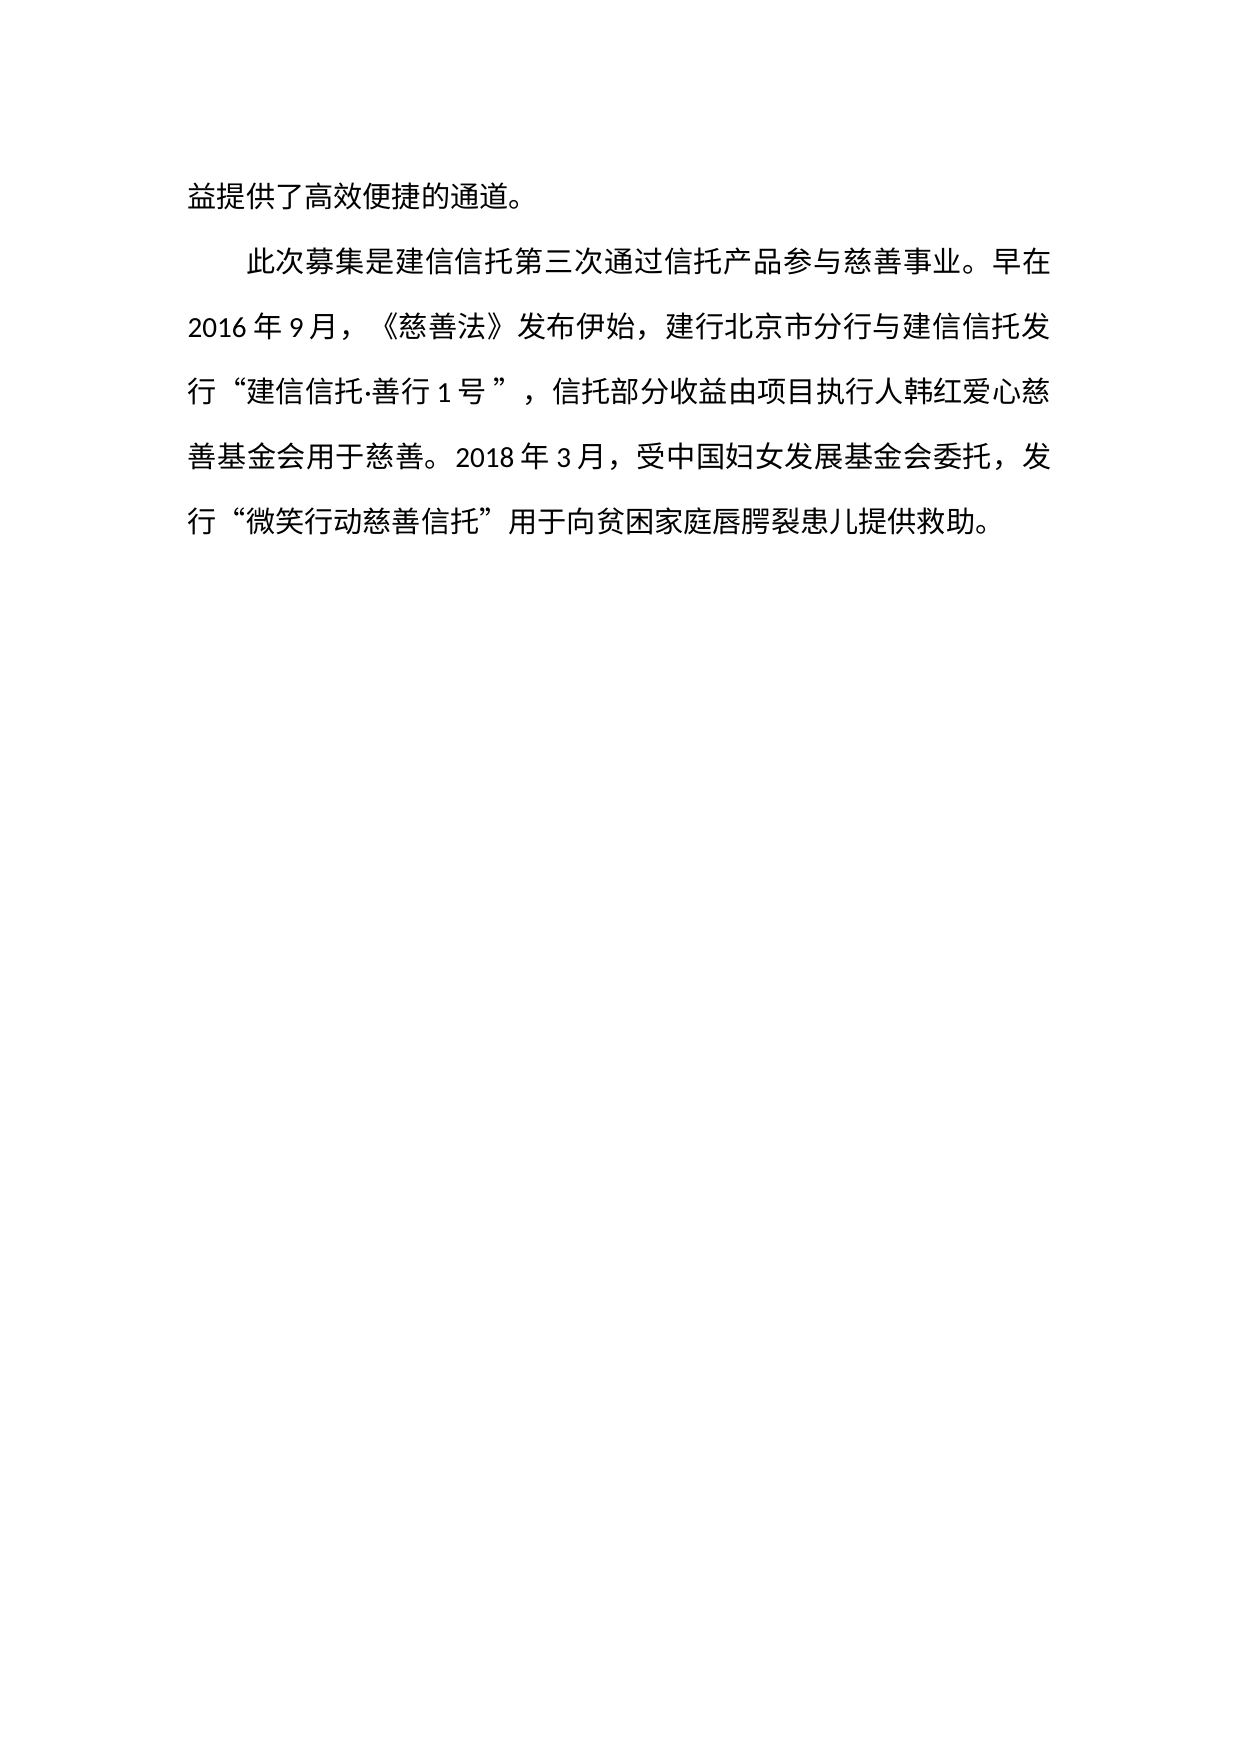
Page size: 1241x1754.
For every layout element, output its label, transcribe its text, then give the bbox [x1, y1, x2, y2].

text 此次募集是建信信托第三次通过信托产品参与慈善事业。早在2016年9月，《慈善法》发布伊始，建行北京市分行与建信信托发行“建信信托·善行1号 ”，信托部分收益由项目执行人韩红爱心慈善基金会用于慈善。2018年3月，受中国妇女发展基金会委托，发行“微笑行动慈善信托”用于向贫困家庭唇腭裂患儿提供救助。 [187, 227, 1053, 552]
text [187, 162, 1053, 227]
